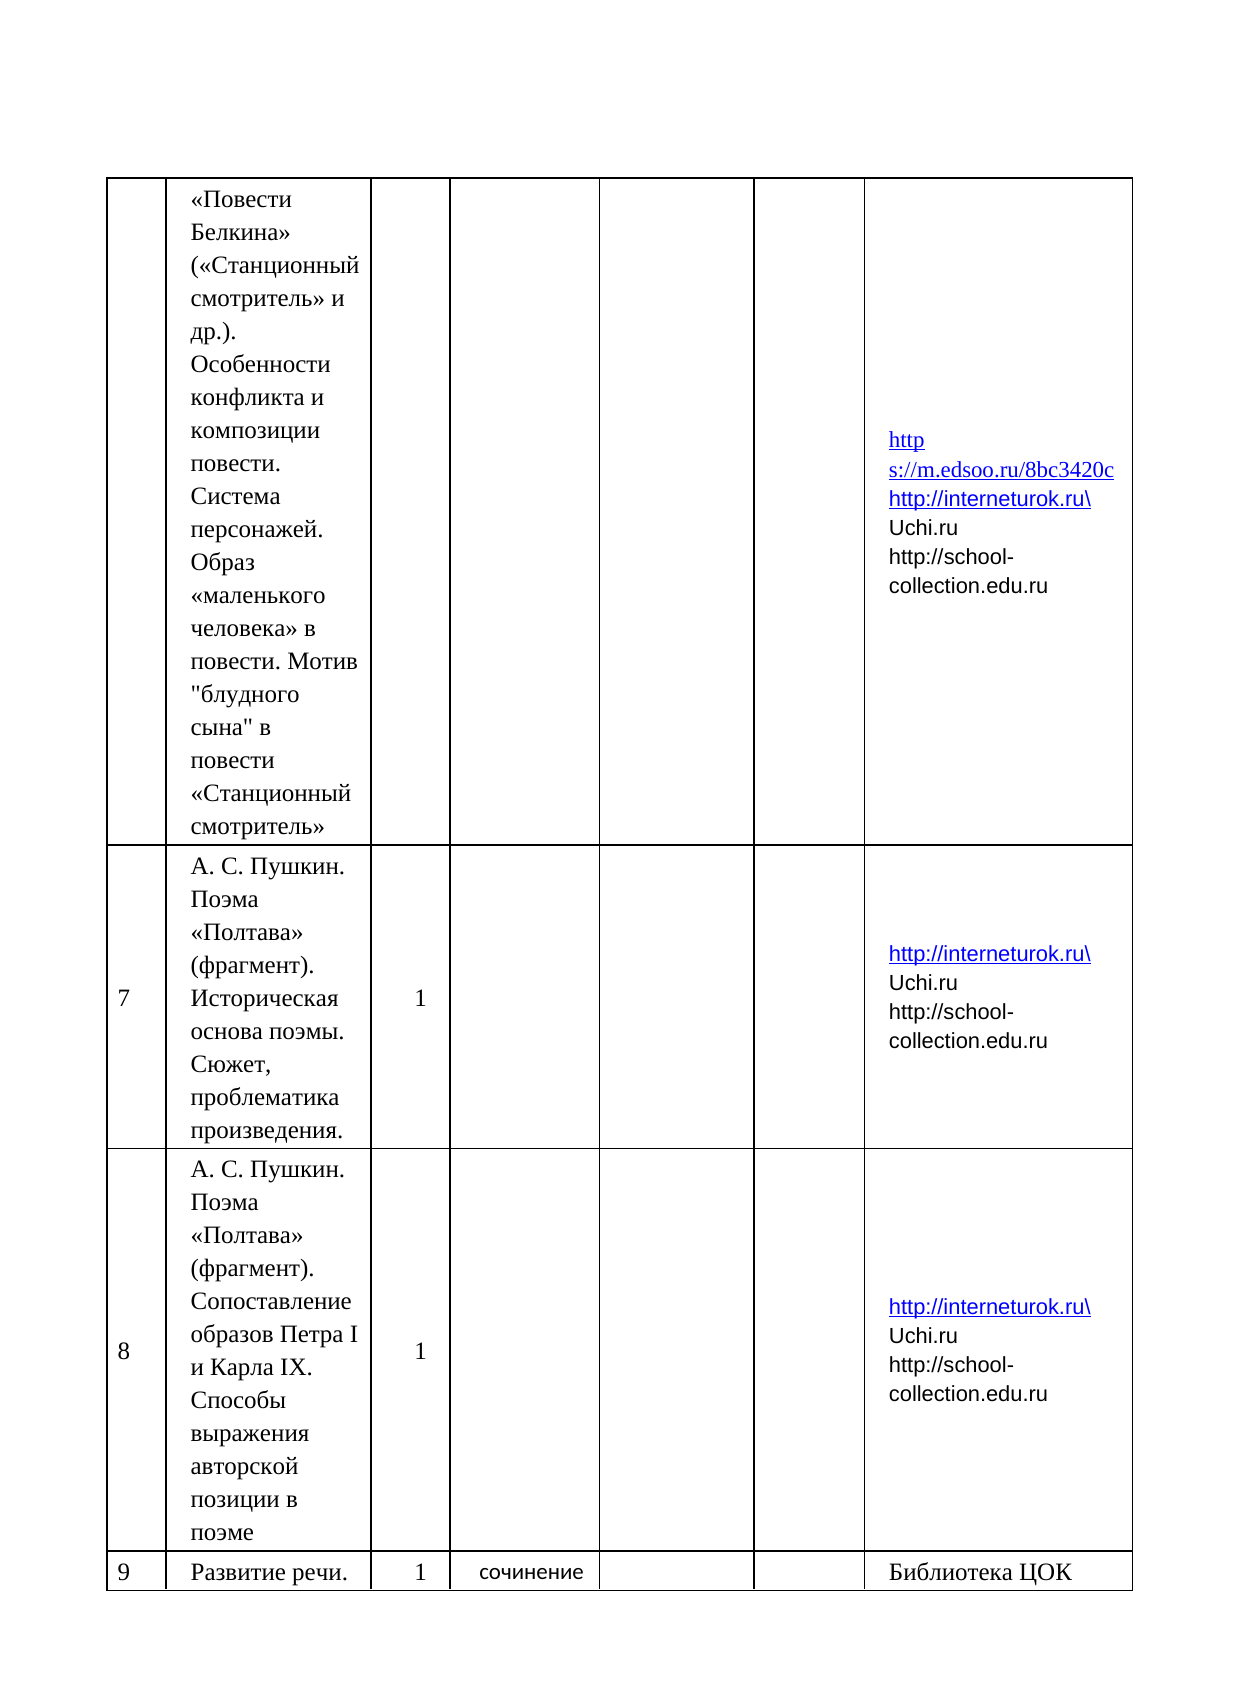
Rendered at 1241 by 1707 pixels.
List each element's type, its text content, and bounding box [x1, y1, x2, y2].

table_cell http://interneturok.ru\ Uchi.ru http://school-collection.edu.ru [865, 1149, 1132, 1550]
table_cell http://interneturok.ru\ Uchi.ru http://school-collection.edu.ru [865, 846, 1132, 1147]
table_cell [451, 1149, 599, 1550]
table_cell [167, 179, 370, 844]
table_cell [755, 1149, 864, 1550]
table_cell 1 [372, 846, 449, 1147]
table_cell сочинение [451, 1552, 599, 1589]
table_cell 9 [108, 1552, 165, 1589]
table_cell [600, 1149, 753, 1550]
table_cell 1 [372, 179, 449, 844]
table_cell 8 [108, 1149, 165, 1550]
table_cell [600, 179, 753, 844]
table_cell А. С. Пушкин. Поэма «Полтава» (фрагмент). Историческая основа поэмы. Сюжет, проблематика произведения. [167, 846, 370, 1147]
table_cell 1 [372, 1149, 449, 1550]
table_cell [600, 1552, 753, 1589]
table_cell 7 [108, 846, 165, 1147]
table_cell 1 [372, 1552, 449, 1589]
table_cell [755, 846, 864, 1147]
table_cell [755, 179, 864, 844]
table_cell [755, 1552, 864, 1589]
table_cell А. С. Пушкин. Поэма «Полтава» (фрагмент). Сопоставление образов Петра I и Карла IX. Способы выражения авторской позиции в поэме [167, 1149, 370, 1550]
table_cell [451, 179, 599, 844]
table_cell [865, 1552, 1132, 1589]
table_cell [451, 846, 599, 1147]
table_cell [600, 846, 753, 1147]
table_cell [865, 179, 1132, 844]
table_cell 6 [108, 179, 165, 844]
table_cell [167, 1552, 370, 1589]
